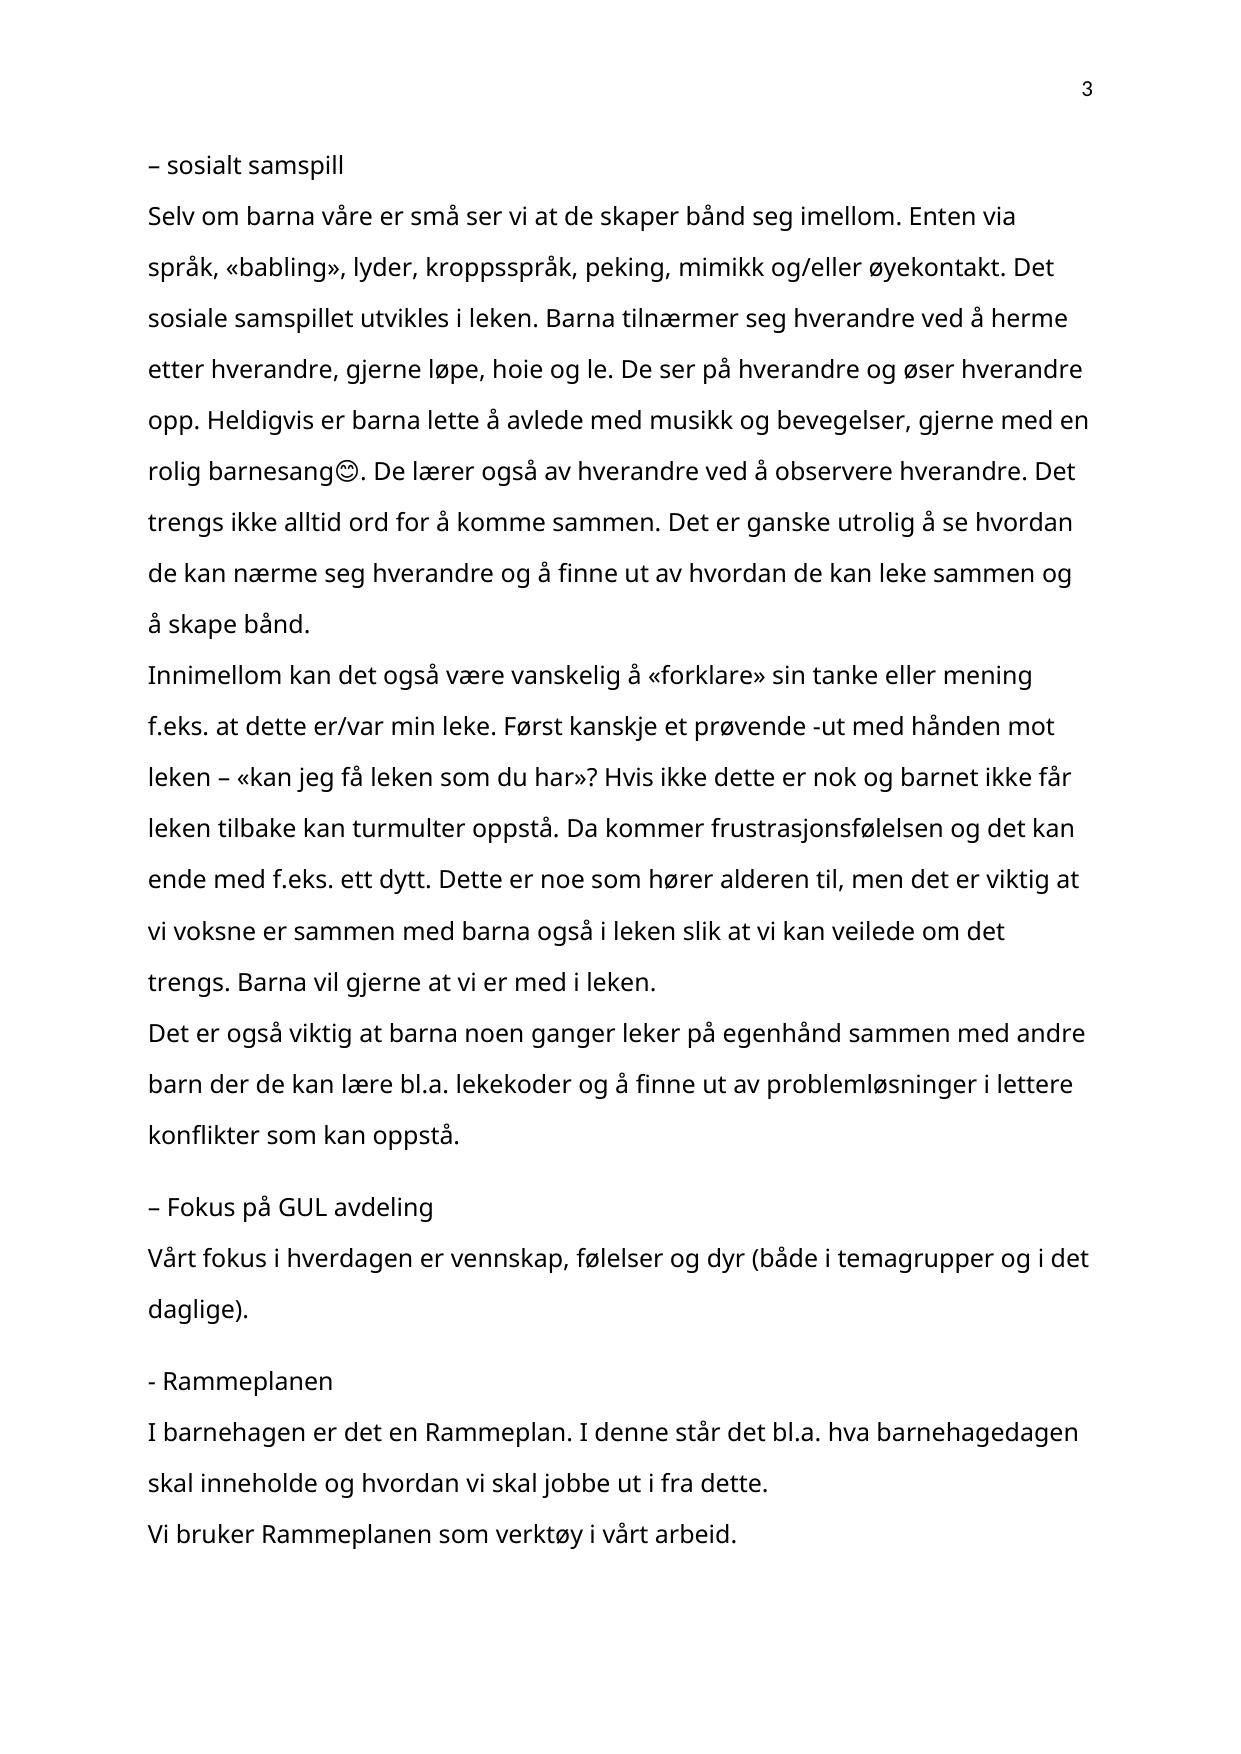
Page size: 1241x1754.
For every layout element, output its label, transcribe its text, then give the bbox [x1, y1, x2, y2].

text – sosialt samspill Selv om barna våre er små ser vi at de skaper bånd seg imellom. Enten via språk, «babling», lyder, kroppsspråk, peking, mimikk og/eller øyekontakt. Det sosiale samspillet utvikles i leken. Barna tilnærmer seg hverandre ved å herme etter hverandre, gjerne løpe, hoie og le. De ser på hverandre og øser hverandre opp. Heldigvis er barna lette å avlede med musikk og bevegelser, gjerne med en rolig barnesang. De lærer også av hverandre ved å observere hverandre. Det trengs ikke alltid ord for å komme sammen. Det er ganske utrolig å se hvordan de kan nærme seg hverandre og å finne ut av hvordan de kan leke sammen og å skape bånd. Innimellom kan det også være vanskelig å «forklare» sin tanke eller mening f.eks. at dette er/var min leke. Først kanskje et prøvende -ut med hånden mot leken – «kan jeg få leken som du har»? Hvis ikke dette er nok og barnet ikke får leken tilbake kan turmulter oppstå. Da kommer frustrasjonsfølelsen og det kan ende med f.eks. ett dytt. Dette er noe som hører alderen til, men det er viktig at vi voksne er sammen med barna også i leken slik at vi kan veilede om det trengs. Barna vil gjerne at vi er med i leken. Det er også viktig at barna noen ganger leker på egenhånd sammen med andre barn der de kan lære bl.a. lekekoder og å finne ut av problemløsninger i lettere konflikter som kan oppstå. [148, 148, 1093, 1151]
text – Fokus på GUL avdeling Vårt fokus i hverdagen er vennskap, følelser og dyr (både i temagrupper og i det daglige). [148, 1189, 1093, 1325]
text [148, 1363, 1093, 1550]
